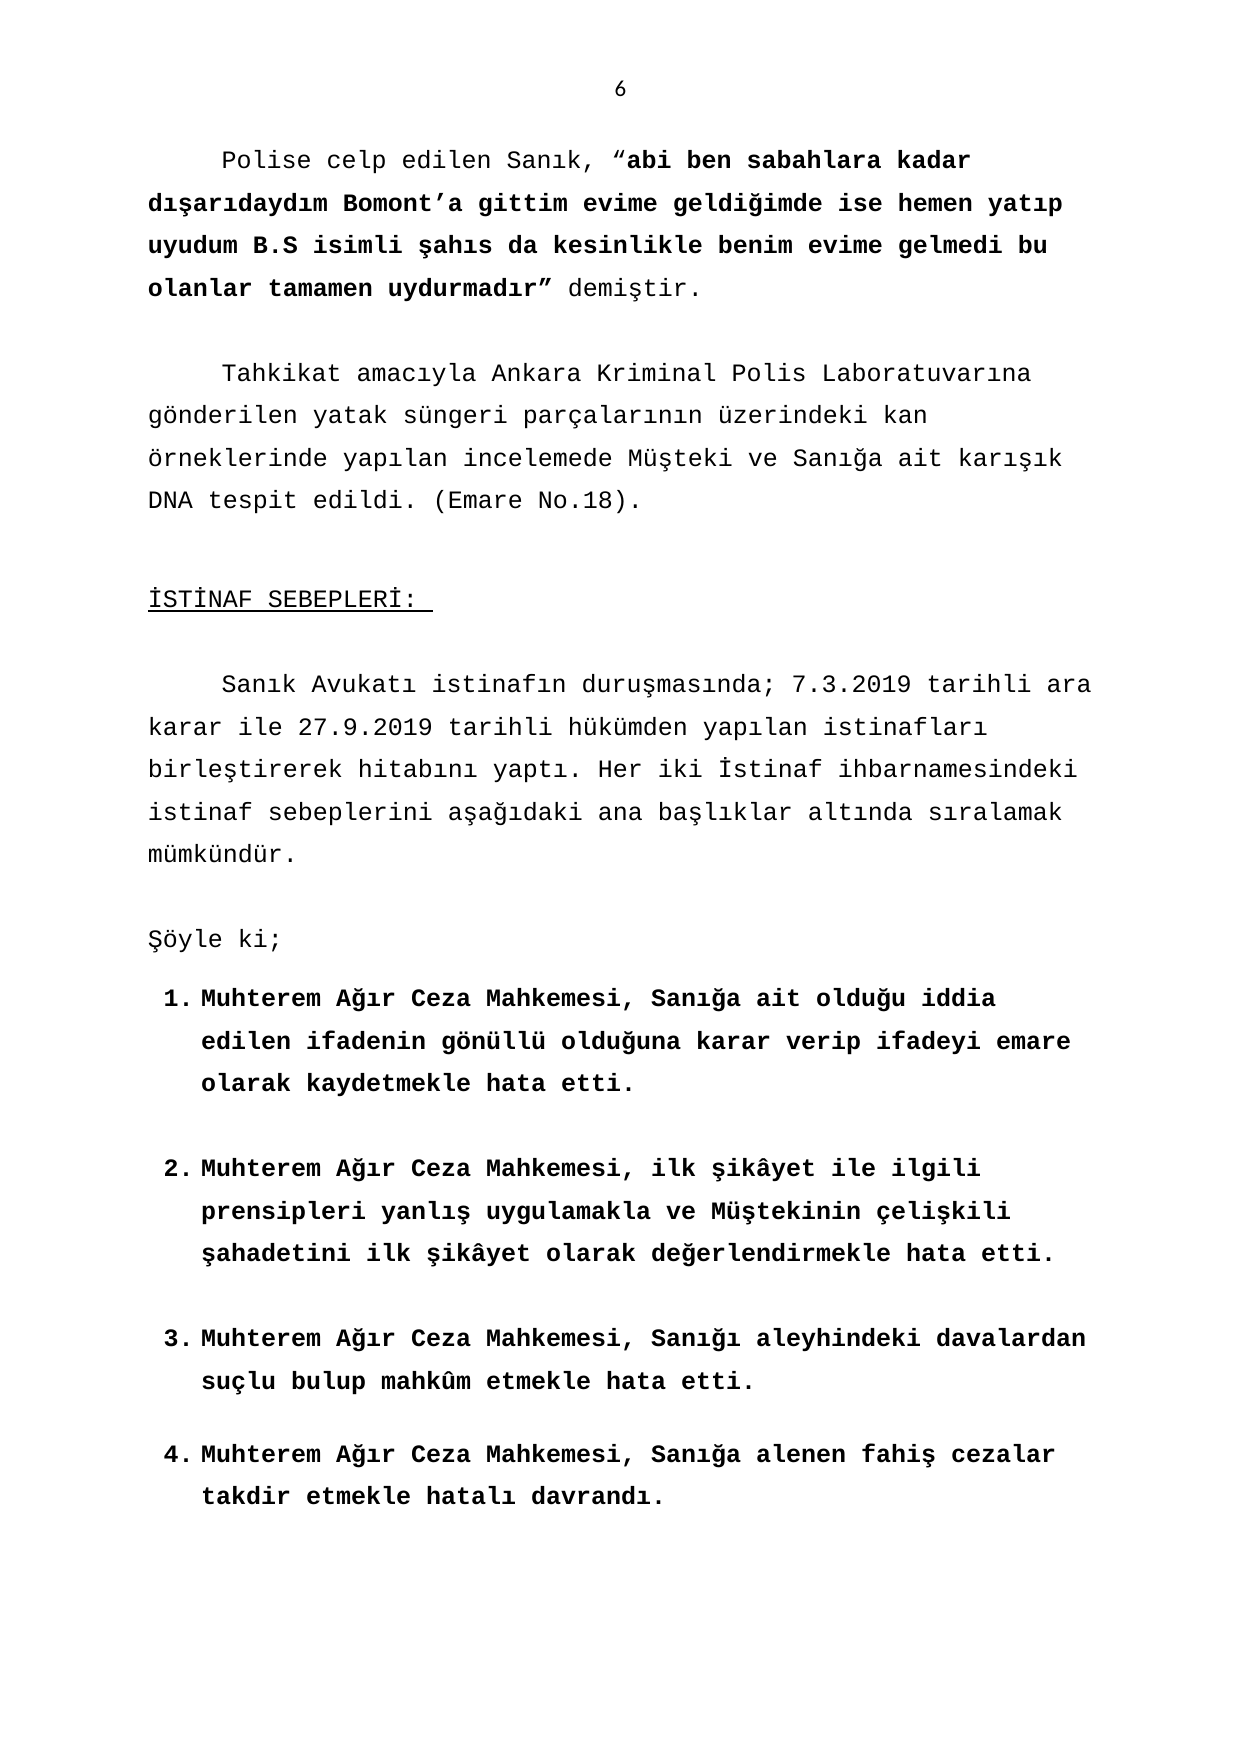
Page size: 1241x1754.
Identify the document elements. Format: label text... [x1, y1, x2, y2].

text Polise celp edilen Sanık, “abi ben sabahlara kadar dışarıdaydım Bomont’a gittim evime geldiğimde ise hemen yatıp uyudum B.S isimli şahıs da kesinlikle benim evime gelmedi bu olanlar tamamen uydurmadır” demiştir. [148, 148, 1093, 303]
list Muhterem Ağır Ceza Mahkemesi, Sanığa alenen fahiş cezalar takdir etmekle hatalı davrandı. [163, 1441, 1093, 1512]
list Muhterem Ağır Ceza Mahkemesi, ilk şikâyet ile ilgili prensipleri yanlış uygulamakla ve Müştekinin çelişkili şahadetini ilk şikâyet olarak değerlendirmekle hata etti. [163, 1156, 1093, 1269]
text Sanık Avukatı istinafın duruşmasında; 7.3.2019 tarihli ara karar ile 27.9.2019 tarihli hükümden yapılan istinafları birleştirerek hitabını yaptı. Her iki İstinaf ihbarnamesindeki istinaf sebeplerini aşağıdaki ana başlıklar altında sıralamak mümkündür. [148, 672, 1093, 870]
text İSTİNAF SEBEPLERİ: [148, 587, 1093, 615]
list Muhterem Ağır Ceza Mahkemesi, Sanığa ait olduğu iddia edilen ifadenin gönüllü olduğuna karar verip ifadeyi emare olarak kaydetmekle hata etti. [163, 986, 1093, 1099]
text Şöyle ki; [148, 927, 1093, 955]
text Tahkikat amacıyla Ankara Kriminal Polis Laboratuvarına gönderilen yatak süngeri parçalarının üzerindeki kan örneklerinde yapılan incelemede Müşteki ve Sanığa ait karışık DNA tespit edildi. (Emare No.18). [148, 360, 1093, 516]
list Muhterem Ağır Ceza Mahkemesi, Sanığı aleyhindeki davalardan suçlu bulup mahkûm etmekle hata etti. [163, 1326, 1093, 1397]
